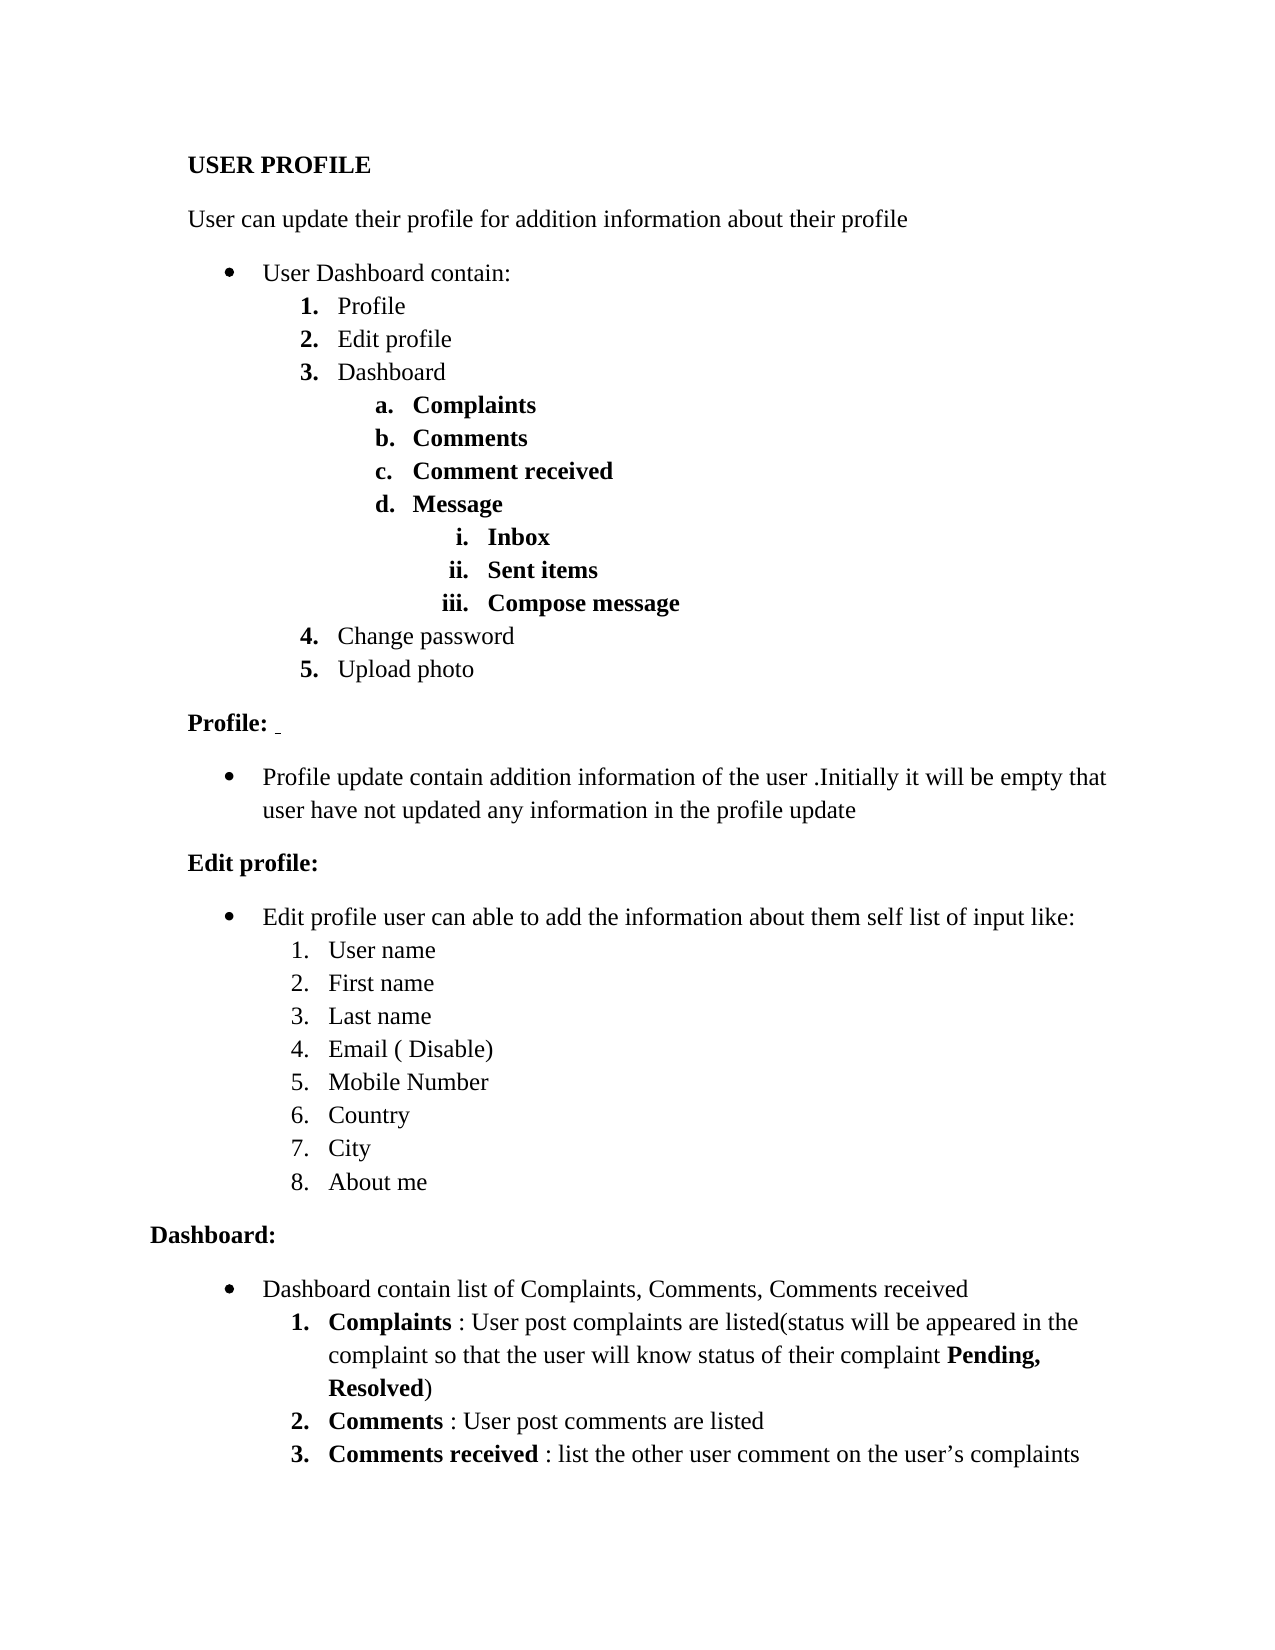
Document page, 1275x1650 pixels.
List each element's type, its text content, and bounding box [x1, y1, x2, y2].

list Profile [300, 291, 1125, 319]
list Edit profile user can able to add the information about them self list of input like: [225, 902, 1125, 931]
list Last name [291, 1001, 1125, 1030]
text User can update their profile for addition information about their profile [187, 204, 1125, 233]
list Upload photo [300, 654, 1125, 683]
list User Dashboard contain: [225, 258, 1125, 286]
list Email ( Disable) [291, 1034, 1125, 1063]
text Profile: [187, 708, 1125, 737]
list Compose message [469, 588, 1125, 617]
list First name [291, 968, 1125, 997]
text USER PROFILE [187, 150, 1125, 179]
list Complaints : User post complaints are listed(status will be appeared in the complaint so that the user will know status of their complaint Pending, Resolved) [291, 1307, 1125, 1402]
list Comments : User post comments are listed [291, 1406, 1125, 1435]
list Sent items [469, 555, 1125, 584]
list Dashboard [300, 357, 1125, 386]
list Country [291, 1101, 1125, 1129]
list Dashboard contain list of Complaints, Comments, Comments received [225, 1274, 1125, 1303]
list Inbox [469, 522, 1125, 551]
list Mobile Number [291, 1067, 1125, 1096]
list About me [291, 1167, 1125, 1195]
list City [291, 1133, 1125, 1162]
list Complaints [375, 390, 1125, 418]
text Dashboard: [150, 1220, 1125, 1249]
list Profile update contain addition information of the user .Initially it will be empty that user have not updated any information in the profile update [225, 762, 1125, 823]
list Comments [375, 423, 1125, 452]
list Comment received [375, 456, 1125, 484]
list Comments received : list the other user comment on the user’s complaints [291, 1439, 1125, 1468]
text Edit profile: [187, 848, 1125, 877]
list Message [375, 489, 1125, 518]
list User name [291, 935, 1125, 964]
list Edit profile [300, 324, 1125, 352]
list Change password [300, 621, 1125, 650]
